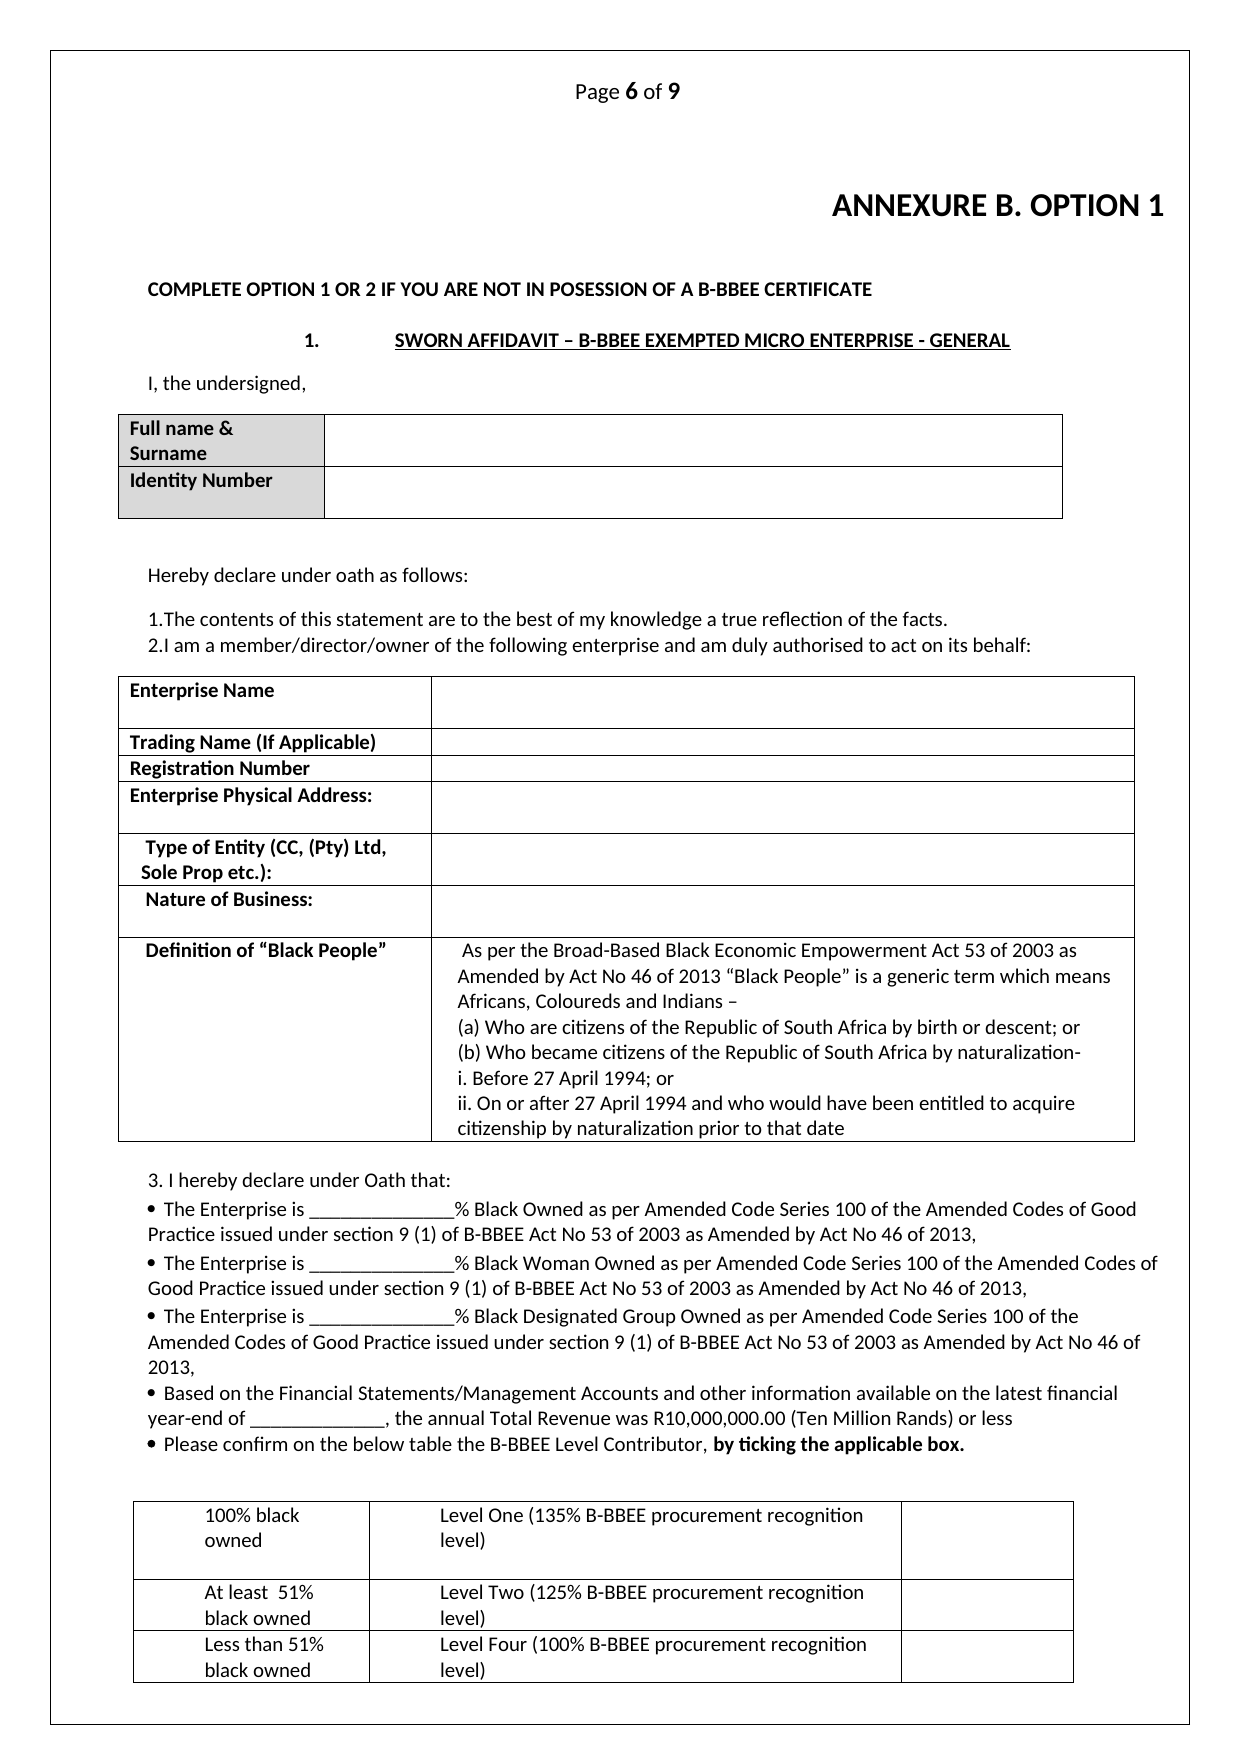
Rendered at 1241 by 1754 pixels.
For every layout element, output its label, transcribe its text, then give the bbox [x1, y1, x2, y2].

list The Enterprise is ______________% Black Woman Owned as per Amended Code Series 100 of the Amended Codes of Good Practice issued under section 9 (1) of B-BBEE Act No 53 of 2003 as Amended by Act No 46 of 2013, [148, 1250, 1166, 1301]
text COMPLETE OPTION 1 OR 2 IF YOU ARE NOT IN POSESSION OF A B-BBEE CERTIFICATE [148, 276, 1166, 301]
table_cell Registration Number [119, 756, 431, 781]
list The Enterprise is ______________% Black Designated Group Owned as per Amended Code Series 100 of the Amended Codes of Good Practice issued under section 9 (1) of B-BBEE Act No 53 of 2003 as Amended by Act No 46 of 2013, [148, 1304, 1166, 1380]
list The Enterprise is ______________% Black Owned as per Amended Code Series 100 of the Amended Codes of Good Practice issued under section 9 (1) of B-BBEE Act No 53 of 2003 as Amended by Act No 46 of 2013, [148, 1196, 1166, 1247]
table_cell [432, 938, 1134, 1141]
text Hereby declare under oath as follows: [148, 562, 1166, 588]
table_cell [325, 467, 1062, 518]
table_header 100% black owned [134, 1502, 369, 1578]
table_cell [119, 886, 431, 937]
table_cell Level Two (125% B-BBEE procurement recognition level) [370, 1580, 901, 1630]
table_header Level One (135% B-BBEE procurement recognition level) [370, 1502, 901, 1578]
list I am a member/director/owner of the following enterprise and am duly authorised to act on its behalf: [148, 633, 1166, 658]
table_cell Trading Name (If Applicable) [119, 729, 431, 754]
table_cell [432, 782, 1134, 833]
table_cell [432, 729, 1134, 754]
table_cell At least 51% black owned [134, 1580, 369, 1630]
text I, the undersigned, [148, 370, 1166, 396]
list The contents of this statement are to the best of my knowledge a true reflection of the facts. [148, 606, 1166, 631]
table_header Enterprise Name [119, 677, 431, 728]
table_cell [119, 834, 431, 885]
table_cell [902, 1580, 1073, 1630]
text ANNEXURE B. OPTION 1 [89, 184, 1166, 225]
list Please confirm on the below table the B-BBEE Level Contributor, by ticking the applicable box. [148, 1431, 1166, 1456]
table_cell Enterprise Physical Address: [119, 782, 431, 833]
table_header [902, 1502, 1073, 1578]
table_cell Identity Number [119, 467, 324, 518]
table_header [432, 677, 1134, 728]
table_cell [902, 1631, 1073, 1682]
table_header [325, 415, 1062, 466]
text 3. I hereby declare under Oath that: [148, 1168, 1166, 1193]
table_cell [432, 834, 1134, 885]
table_cell Level Four (100% B-BBEE procurement recognition level) [370, 1631, 901, 1682]
list SWORN AFFIDAVIT – B-BBEE EXEMPTED MICRO ENTERPRISE - GENERAL [148, 327, 1166, 352]
table_cell Less than 51% black owned [134, 1631, 369, 1682]
table_header Full name & Surname [119, 415, 324, 466]
list Based on the Financial Statements/Management Accounts and other information available on the latest financial year-end of _____________, the annual Total Revenue was R10,000,000.00 (Ten Million Rands) or less [148, 1380, 1166, 1431]
table_cell [119, 938, 431, 1141]
table_cell [432, 886, 1134, 937]
table_cell [432, 756, 1134, 781]
